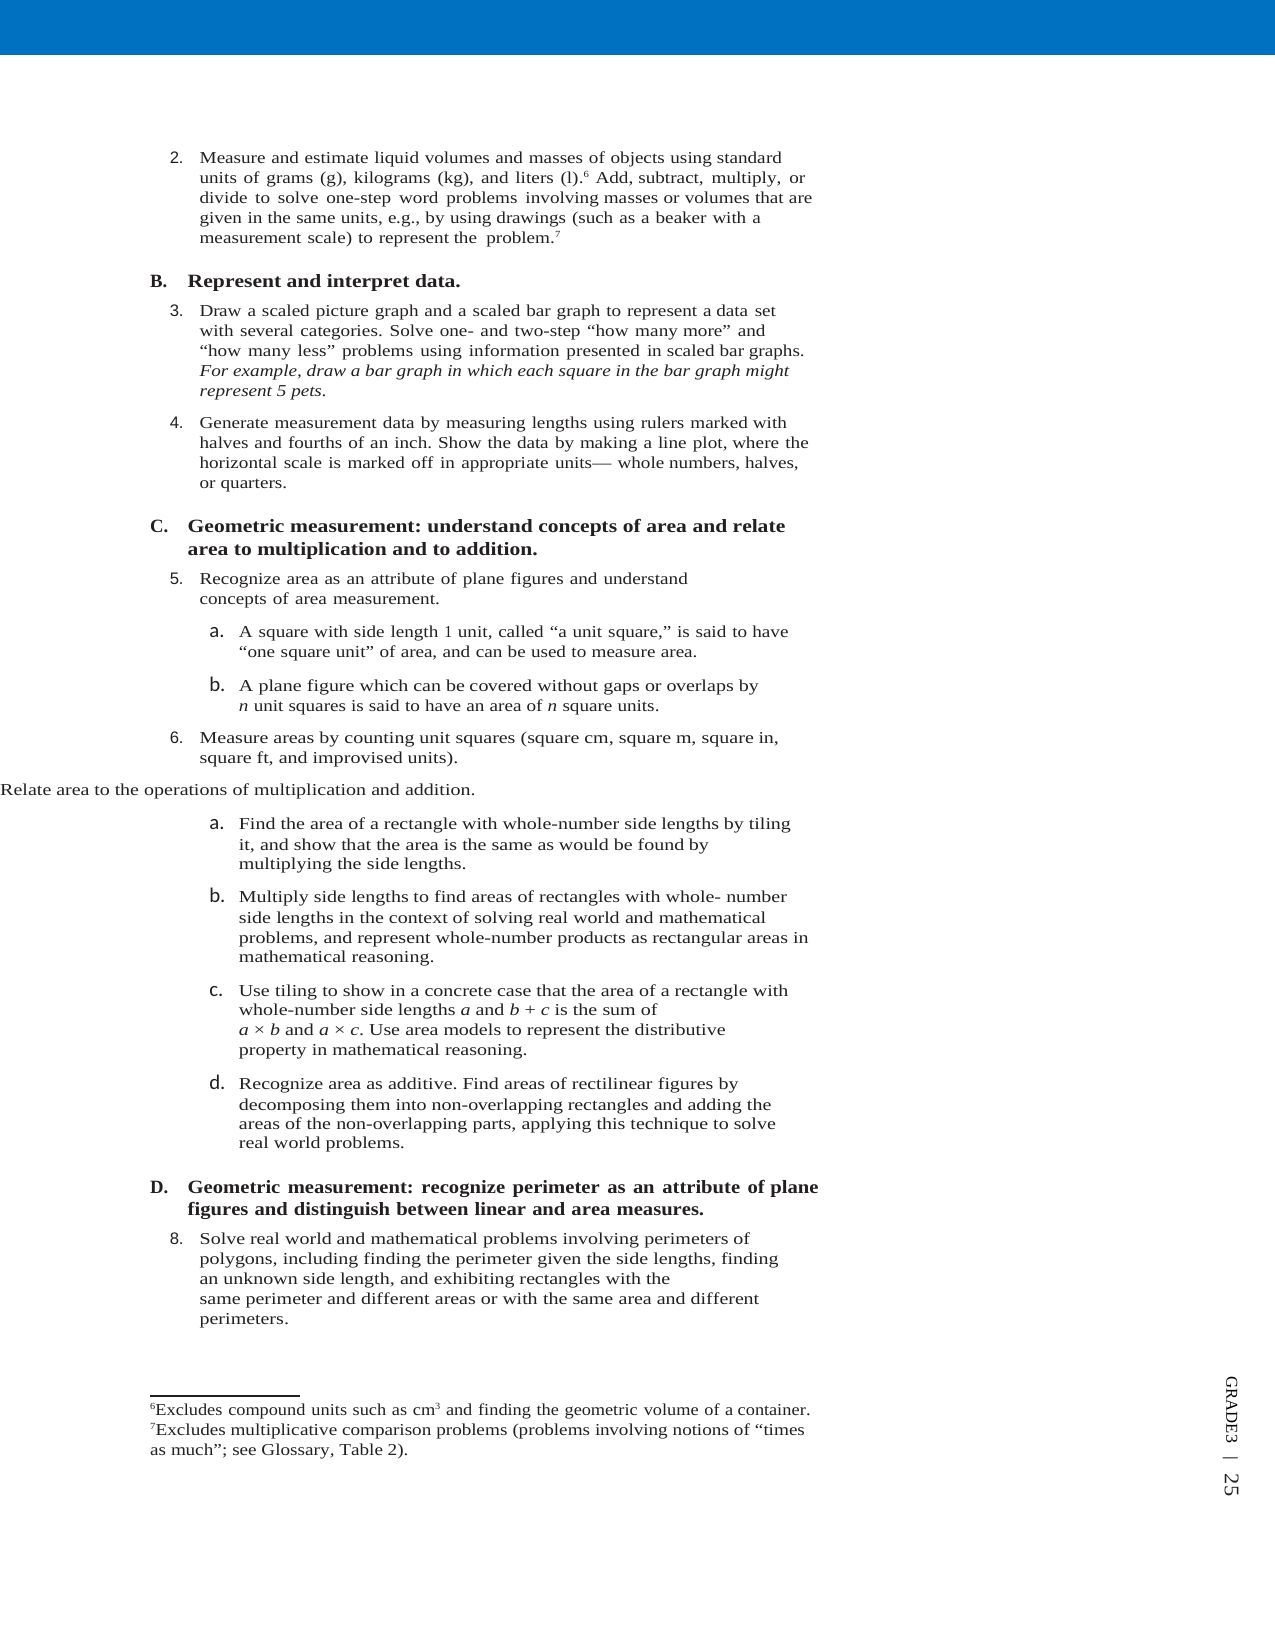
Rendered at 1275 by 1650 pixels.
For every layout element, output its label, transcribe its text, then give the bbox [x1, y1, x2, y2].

list Relate area to the operations of multiplication and addition. [0, 780, 1275, 799]
list Find the area of a rectangle with whole-number side lengths by tiling it, and show that the area is the same as would be found by multiplying the side lengths. [209, 809, 805, 873]
list Multiply side lengths to find areas of rectangles with whole- number side lengths in the context of solving real world and mathematical problems, and represent whole-number products as rectangular areas in mathematical reasoning. [209, 883, 814, 966]
list Measure areas by counting unit squares (square cm, square m, square in, square ft, and improvised units). [169, 728, 804, 767]
list Recognize area as additive. Find areas of rectilinear figures by decomposing them into non-overlapping rectangles and adding the areas of the non-overlapping parts, applying this technique to solve real world problems. [209, 1069, 810, 1152]
subtitle Represent and interpret data. [150, 270, 1275, 292]
text a × b and a × c. Use area models to represent the distributive property in mathematical reasoning. [239, 1020, 783, 1059]
list A square with side length 1 unit, called “a unit square,” is said to have “one square unit” of area, and can be used to measure area. [209, 619, 803, 661]
list A plane figure which can be covered without gaps or overlaps by [209, 671, 1275, 697]
subtitle Geometric measurement: recognize perimeter as an attribute of plane figures and distinguish between linear and area measures. [150, 1176, 834, 1219]
list Recognize area as an attribute of plane figures and understand concepts of area measurement. [169, 568, 747, 608]
subtitle Geometric measurement: understand concepts of area and relate area to multiplication and to addition. [150, 515, 815, 559]
list Generate measurement data by measuring lengths using rulers marked with halves and fourths of an inch. Show the data by making a line plot, where the horizontal scale is marked off in appropriate units— whole numbers, halves, or quarters. [169, 413, 816, 492]
text same perimeter and different areas or with the same area and different perimeters. [199, 1289, 845, 1328]
text 7Excludes multiplicative comparison problems (problems involving notions of “times as much”; see Glossary, Table 2). [150, 1420, 818, 1459]
list Solve real world and mathematical problems involving perimeters of polygons, including finding the perimeter given the side lengths, finding an unknown side length, and exhibiting rectangles with the [169, 1229, 782, 1288]
list Draw a scaled picture graph and a scaled bar graph to represent a data set with several categories. Solve one- and two-step “how many more” and “how many less” problems using information presented in scaled bar graphs. For example, draw a bar graph in which each square in the bar graph might represent 5 pets. [169, 301, 813, 400]
text n unit squares is said to have an area of n square units. [239, 697, 838, 714]
text 6Excludes compound units such as cm3 and finding the geometric volume of a container. [150, 1400, 838, 1419]
list Use tiling to show in a concrete case that the area of a rectangle with whole-number side lengths a and b + c is the sum of [209, 977, 798, 1019]
list Measure and estimate liquid volumes and masses of objects using standard units of grams (g), kilograms (kg), and liters (l).6 Add, subtract, multiply, or divide to solve one-step word problems involving masses or volumes that are given in the same units, e.g., by using drawings (such as a beaker with a measurement scale) to represent the problem.7 [169, 148, 813, 247]
